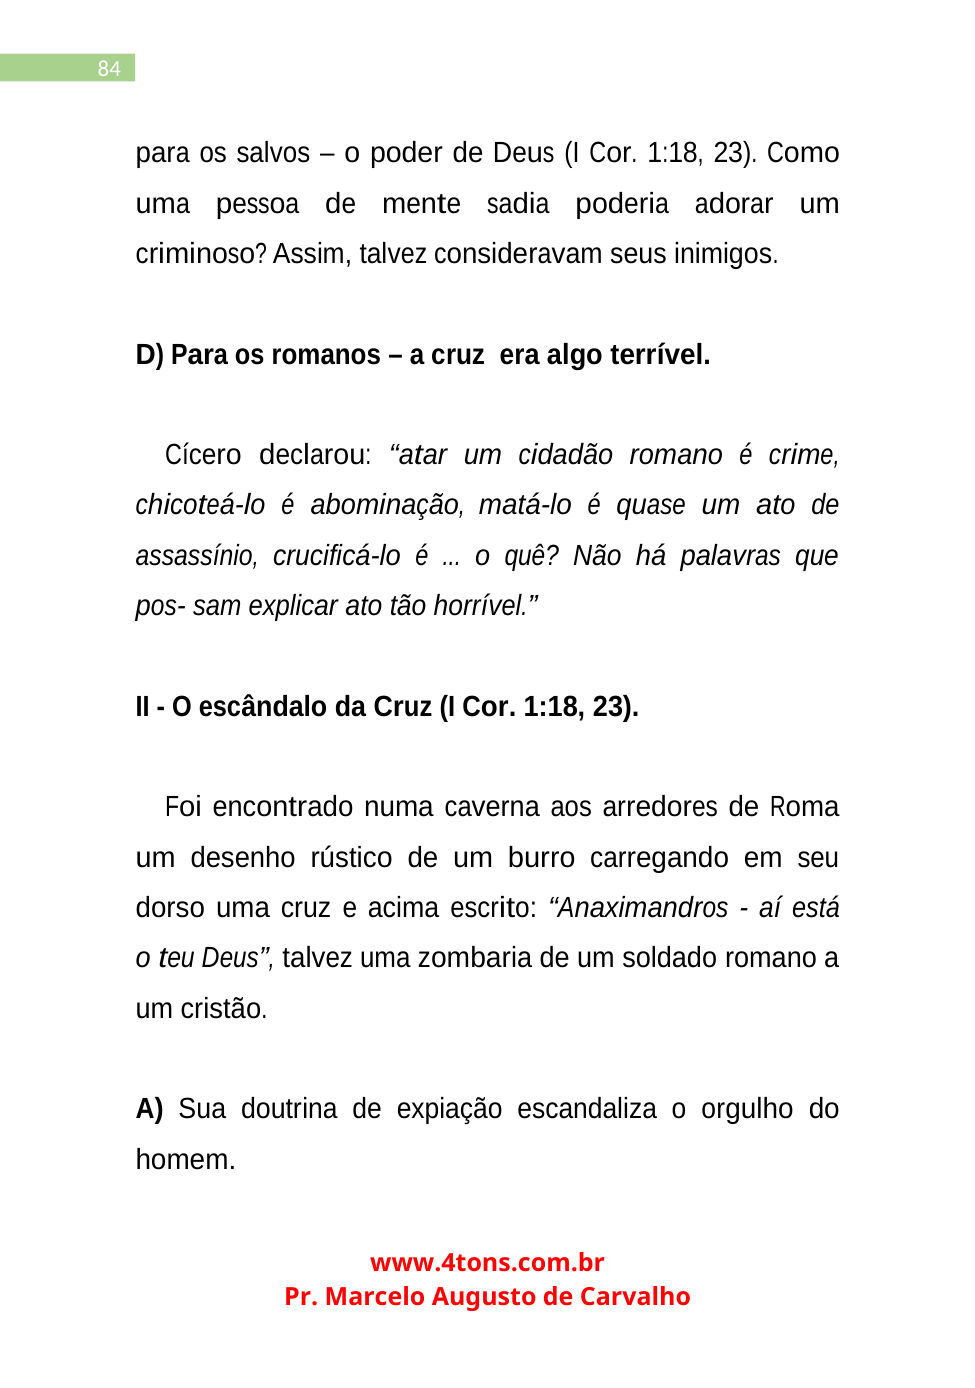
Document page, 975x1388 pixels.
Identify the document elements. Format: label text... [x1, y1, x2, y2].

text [135, 135, 839, 269]
text A) Sua doutrina de expiação escandaliza o orgulho do homem. [135, 1091, 839, 1175]
text Foi encontrado numa caverna aos arredores de Roma um desenho rústico de um burro carregando em seu dorso uma cruz e acima escrito: “Anaximandros - aí está o teu Deus”, talvez uma zombaria de um soldado romano a um cristão. [135, 789, 839, 1024]
text D) Para os romanos – a cruz era algo terrível. [135, 337, 839, 370]
text II - O escândalo da Cruz (I Cor. 1:18, 23). [135, 689, 839, 722]
text Cícero declarou: “atar um cidadão romano é crime, chicoteá-lo é abominação, matá-lo é quase um ato de assassínio, crucificá-lo é ... o quê? Não há palavras que pos- sam explicar ato tão horrível.” [135, 437, 839, 622]
